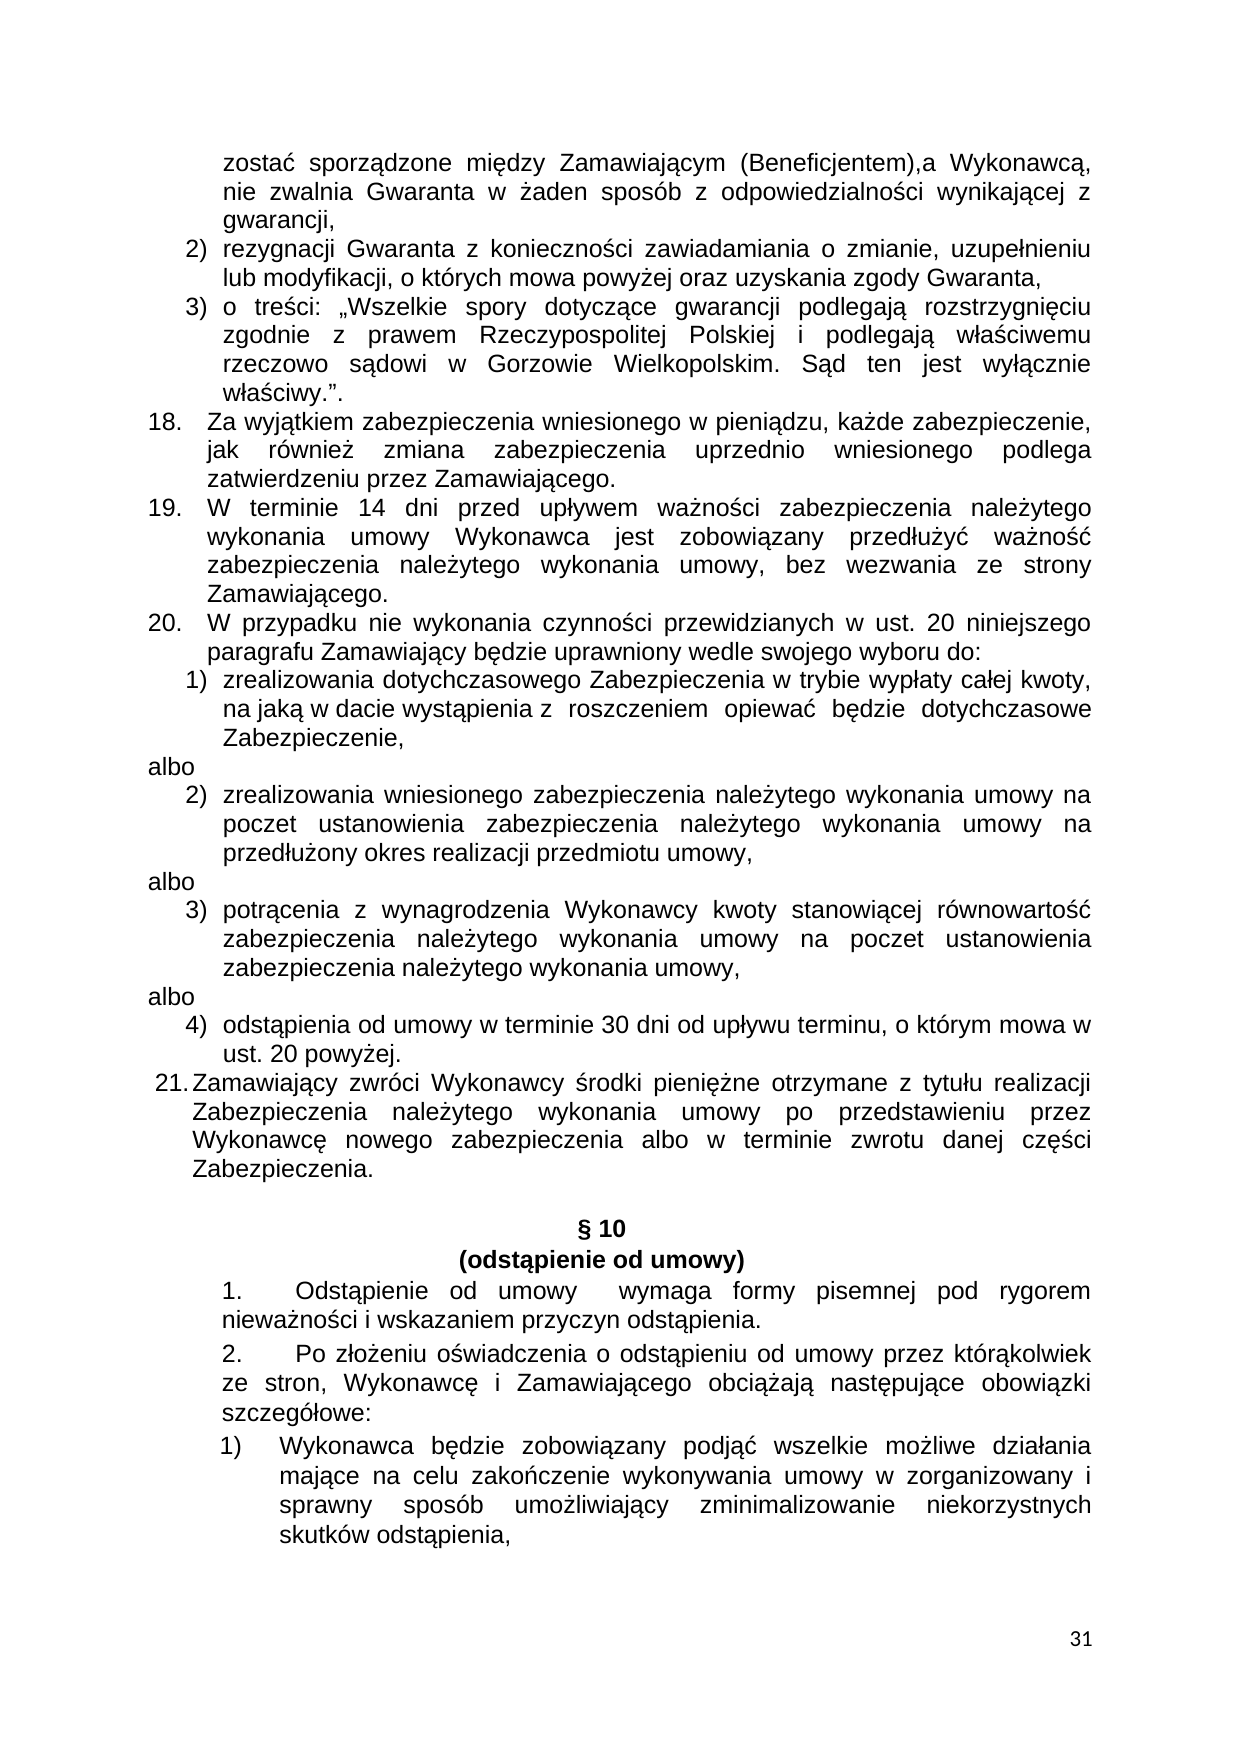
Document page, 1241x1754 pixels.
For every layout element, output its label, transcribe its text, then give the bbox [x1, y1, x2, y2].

text albo [148, 866, 1092, 895]
list Odstąpienie od umowy wymaga formy pisemnej pod rygorem nieważności i wskazaniem przyczyn odstąpienia. [222, 1276, 1092, 1334]
list Wykonawca będzie zobowiązany podjąć wszelkie możliwe działania mające na celu zakończenie wykonywania umowy w zorganizowany i sprawny sposób umożliwiający zminimalizowanie niekorzystnych skutków odstąpienia, [219, 1431, 1092, 1548]
text § 10 [148, 1214, 1056, 1242]
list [185, 148, 1092, 234]
list rezygnacji Gwaranta z konieczności zawiadamiania o zmianie, uzupełnieniu lub modyfikacji, o których mowa powyżej oraz uzyskania zgody Gwaranta, [185, 234, 1092, 291]
list W przypadku nie wykonania czynności przewidzianych w ust. 20 niniejszego paragrafu Zamawiający będzie uprawniony wedle swojego wyboru do: [148, 608, 1092, 665]
list W terminie 14 dni przed upływem ważności zabezpieczenia należytego wykonania umowy Wykonawca jest zobowiązany przedłużyć ważność zabezpieczenia należytego wykonania umowy, bez wezwania ze strony Zamawiającego. [148, 493, 1092, 608]
list Zamawiający zwróci Wykonawcy środki pieniężne otrzymane z tytułu realizacji Zabezpieczenia należytego wykonania umowy po przedstawieniu przez Wykonawcę nowego zabezpieczenia albo w terminie zwrotu danej części Zabezpieczenia. [154, 1068, 1092, 1183]
list zrealizowania wniesionego zabezpieczenia należytego wykonania umowy na poczet ustanowienia zabezpieczenia należytego wykonania umowy na przedłużony okres realizacji przedmiotu umowy, [185, 780, 1092, 866]
text (odstąpienie od umowy) [148, 1245, 1056, 1273]
list potrącenia z wynagrodzenia Wykonawcy kwoty stanowiącej równowartość zabezpieczenia należytego wykonania umowy na poczet ustanowienia zabezpieczenia należytego wykonania umowy, [185, 895, 1092, 981]
list Za wyjątkiem zabezpieczenia wniesionego w pieniądzu, każde zabezpieczenie, jak również zmiana zabezpieczenia uprzednio wniesionego podlega zatwierdzeniu przez Zamawiającego. [148, 406, 1092, 493]
list zrealizowania dotychczasowego Zabezpieczenia w trybie wypłaty całej kwoty, na jaką w dacie wystąpienia z roszczeniem opiewać będzie dotychczasowe Zabezpieczenie, [185, 665, 1092, 751]
list Po złożeniu oświadczenia o odstąpieniu od umowy przez którąkolwiek ze stron, Wykonawcę i Zamawiającego obciążają następujące obowiązki szczegółowe: [222, 1339, 1092, 1427]
text albo [148, 751, 1092, 780]
text albo [148, 981, 1092, 1010]
list odstąpienia od umowy w terminie 30 dni od upływu terminu, o którym mowa w ust. 20 powyżej. [185, 1010, 1092, 1068]
list o treści: „Wszelkie spory dotyczące gwarancji podlegają rozstrzygnięciu zgodnie z prawem Rzeczypospolitej Polskiej i podlegają właściwemu rzeczowo sądowi w Gorzowie Wielkopolskim. Sąd ten jest wyłącznie właściwy.”. [185, 291, 1092, 406]
